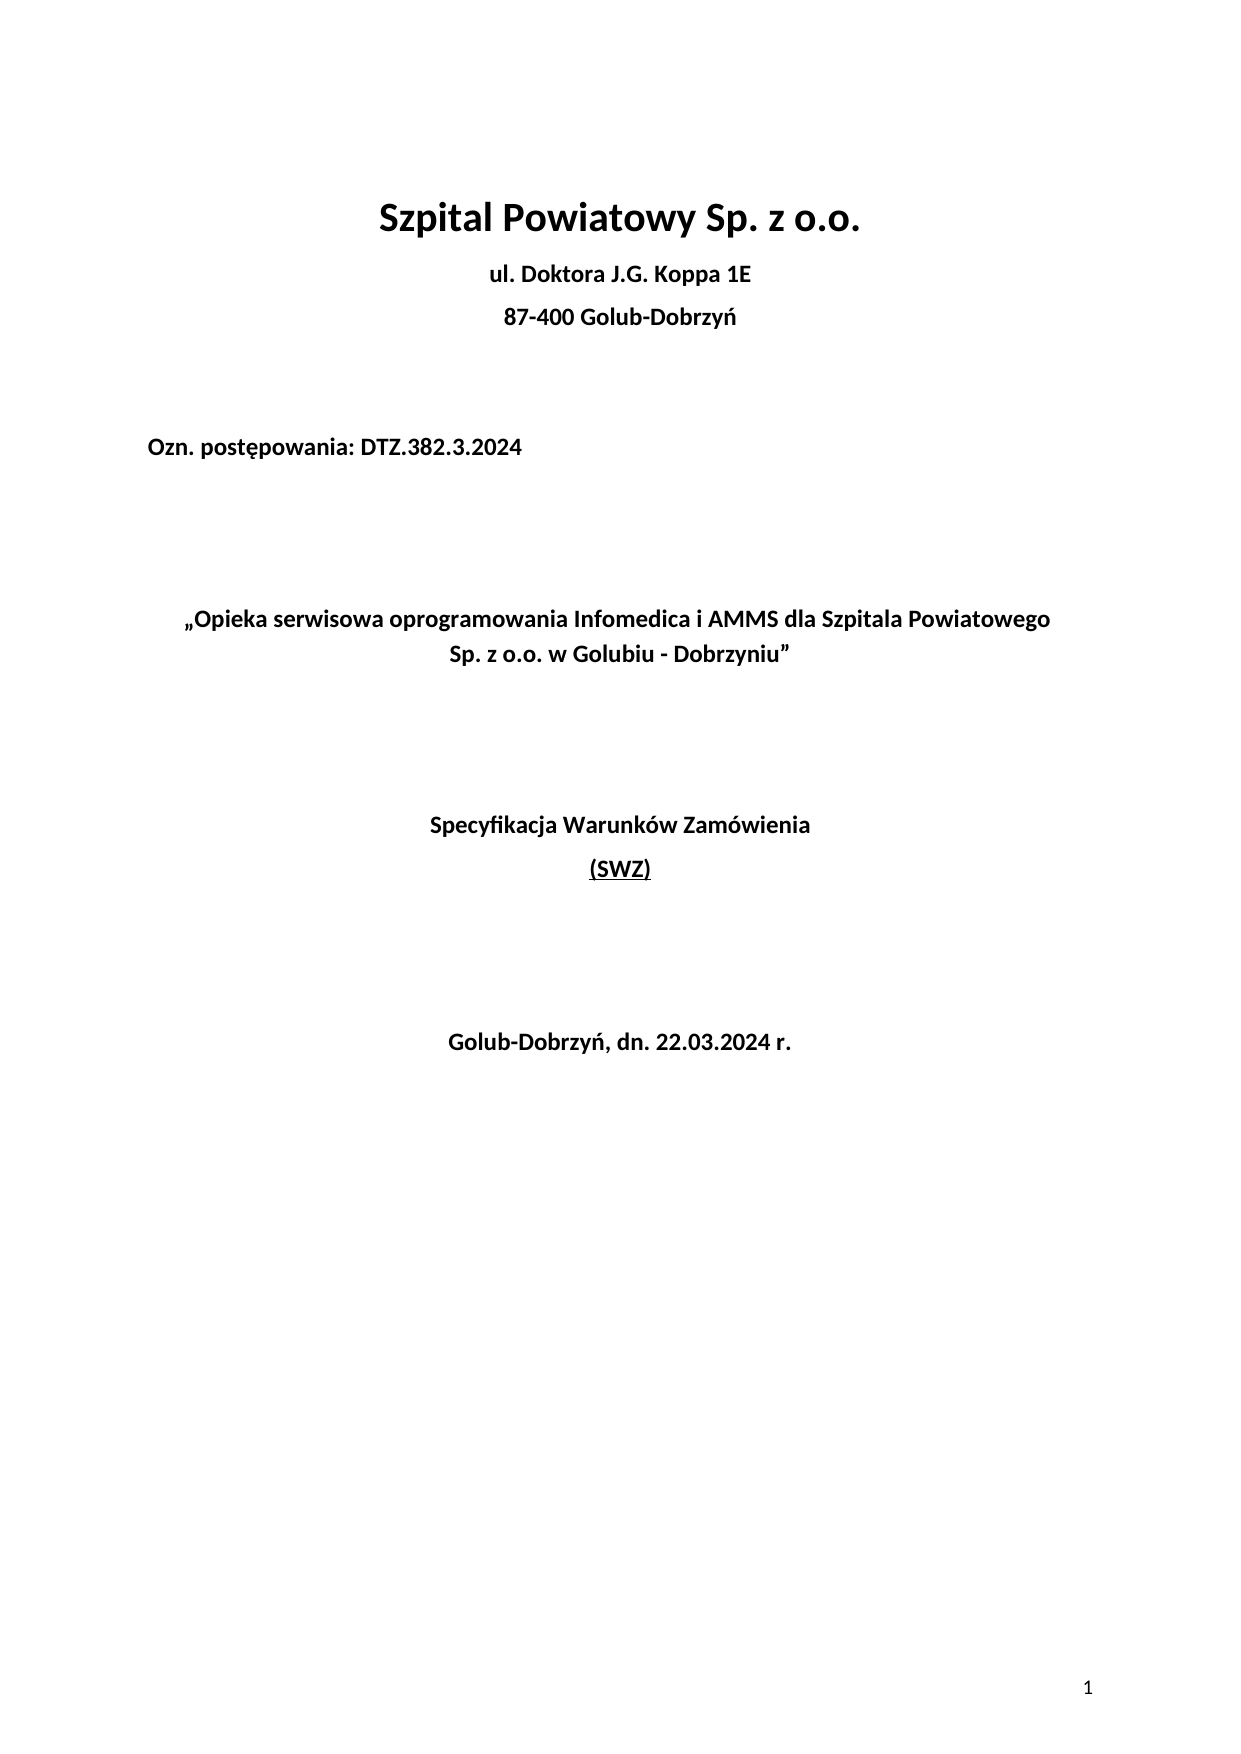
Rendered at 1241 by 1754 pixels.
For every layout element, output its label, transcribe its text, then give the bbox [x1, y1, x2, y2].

text „Opieka serwisowa oprogramowania Infomedica i AMMS dla Szpitala Powiatowego Sp. z o.o. w Golubiu - Dobrzyniu” [148, 603, 1093, 668]
text Ozn. postępowania: DTZ.382.3.2024 [148, 431, 1093, 462]
text Specyfikacja Warunków Zamówienia [148, 809, 1093, 840]
text Golub-Dobrzyń, dn. 22.03.2024 r. [148, 1026, 1093, 1057]
text (SWZ) [148, 853, 1093, 883]
text 87-400 Golub-Dobrzyń [148, 301, 1093, 332]
text ul. Doktora J.G. Koppa 1E [148, 258, 1093, 288]
text Szpital Powiatowy Sp. z o.o. [148, 191, 1093, 242]
